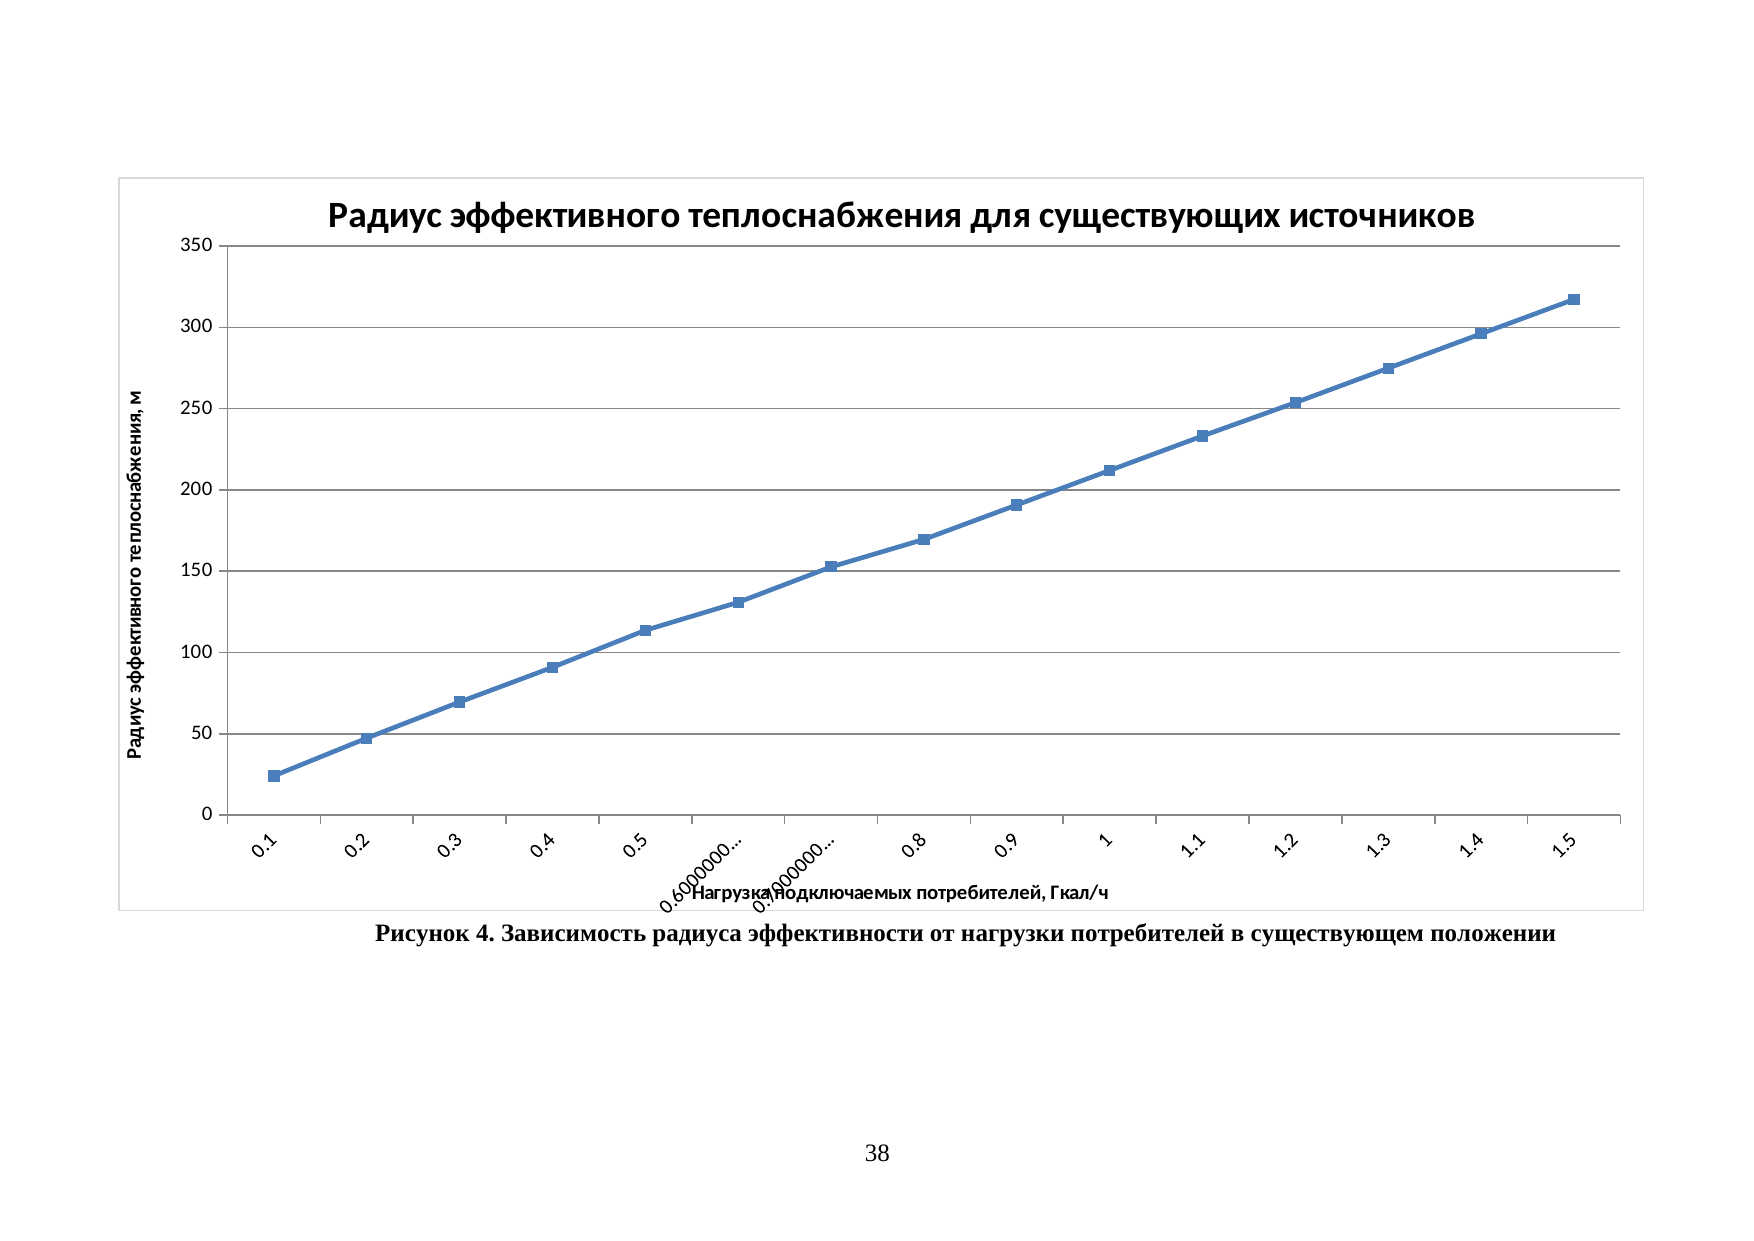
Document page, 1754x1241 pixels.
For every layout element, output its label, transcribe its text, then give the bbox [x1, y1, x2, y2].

text Рисунок 4. Зависимость радиуса эффективности от нагрузки потребителей в существующем положении [295, 918, 1636, 947]
